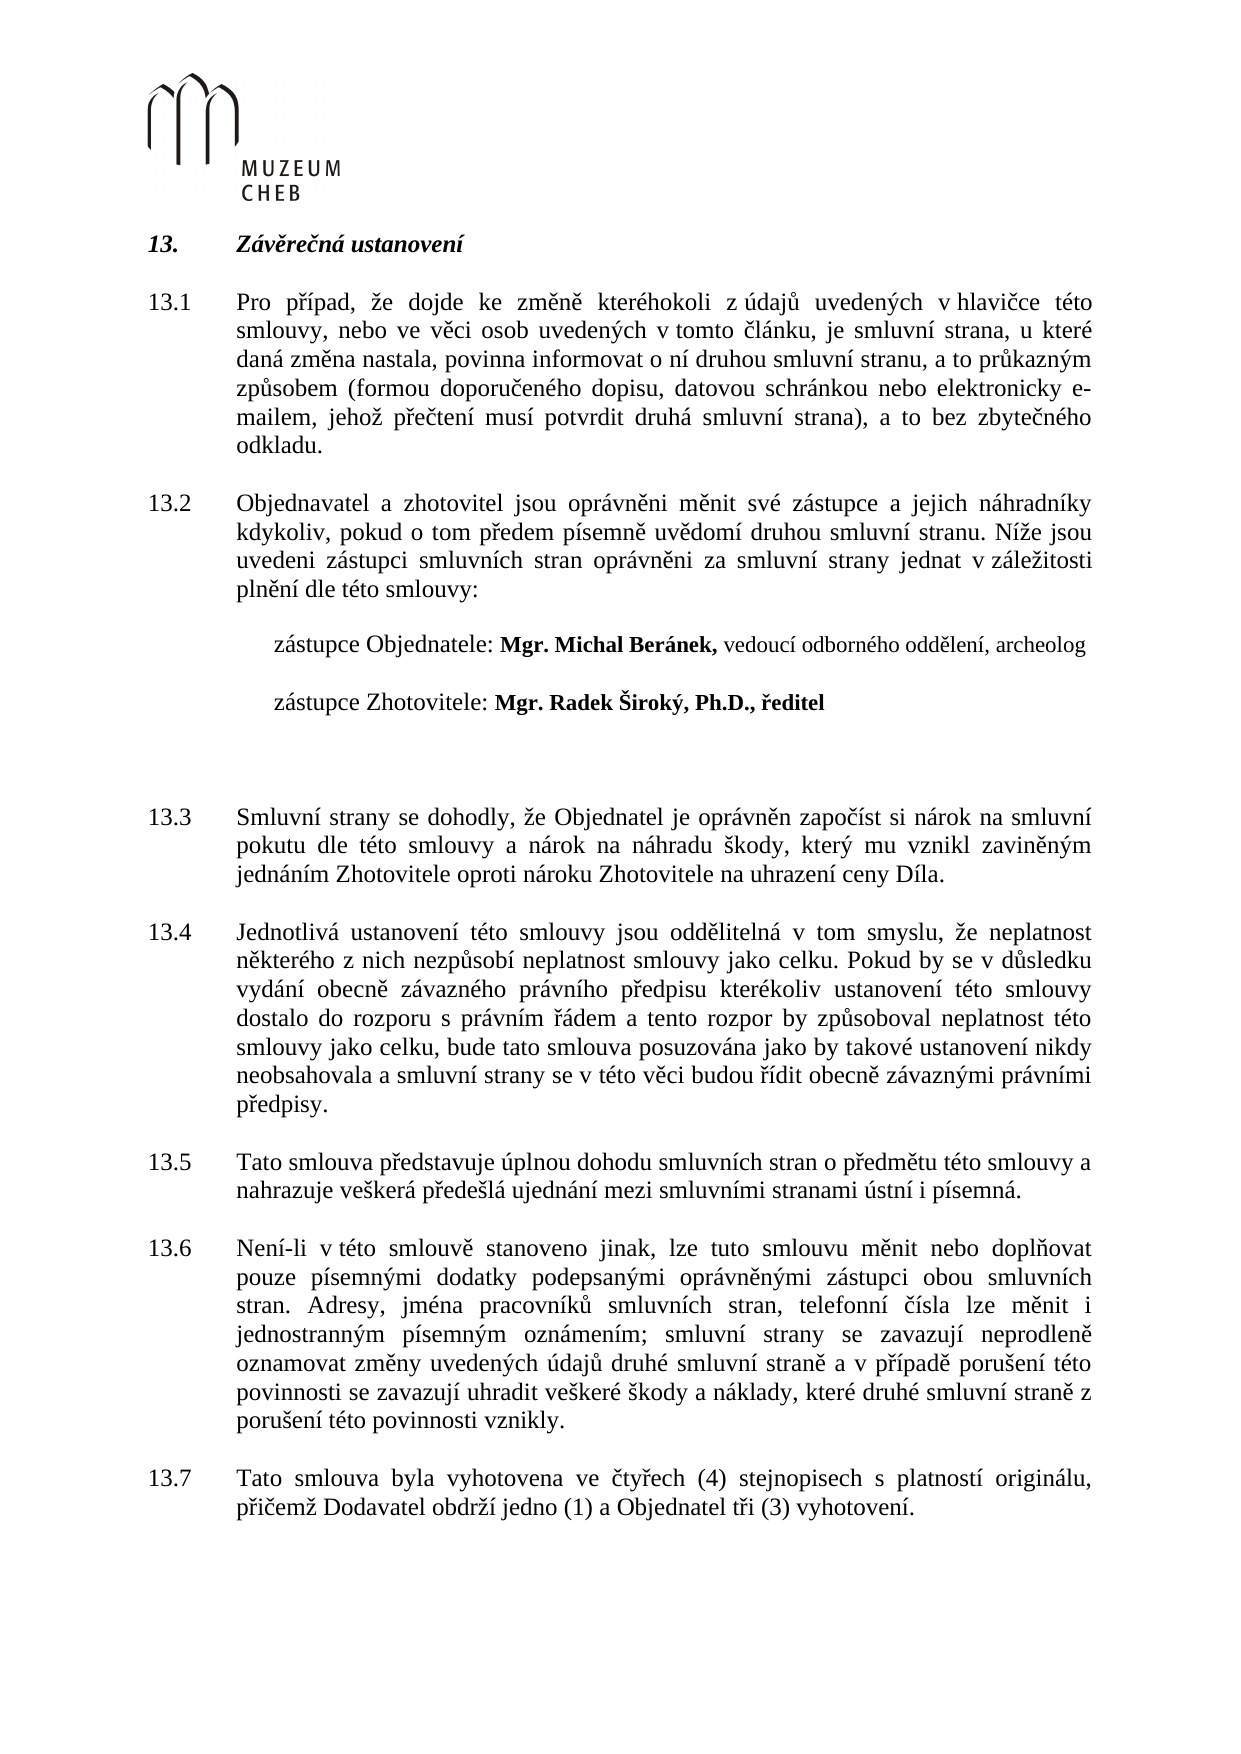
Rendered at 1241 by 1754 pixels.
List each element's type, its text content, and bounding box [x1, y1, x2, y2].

list Závěrečná ustanovení [148, 229, 1093, 258]
text zástupce Zhotovitele: Mgr. Radek Široký, Ph.D., ředitel [236, 687, 1093, 715]
list Jednotlivá ustanovení této smlouvy jsou oddělitelná v tom smyslu, že neplatnost některého z nich nezpůsobí neplatnost smlouvy jako celku. Pokud by se v důsledku vydání obecně závazného právního předpisu kterékoliv ustanovení této smlouvy dostalo do rozporu s právním řádem a tento rozpor by způsoboval neplatnost této smlouvy jako celku, bude tato smlouva posuzována jako by takové ustanovení nikdy neobsahovala a smluvní strany se v této věci budou řídit obecně závaznými právními předpisy. [148, 917, 1093, 1118]
list Smluvní strany se dohodly, že Objednatel je oprávněn započíst si nárok na smluvní pokutu dle této smlouvy a nárok na náhradu škody, který mu vznikl zaviněným jednáním Zhotovitele oproti nároku Zhotovitele na uhrazení ceny Díla. [148, 802, 1093, 888]
list Tato smlouva byla vyhotovena ve čtyřech (4) stejnopisech s platností originálu, přičemž Dodavatel obdrží jedno (1) a Objednatel tři (3) vyhotovení. [148, 1463, 1093, 1520]
picture [147, 73, 340, 201]
list Tato smlouva představuje úplnou dohodu smluvních stran o předmětu této smlouvy a nahrazuje veškerá předešlá ujednání mezi smluvními stranami ústní i písemná. [148, 1147, 1093, 1204]
list Není-li v této smlouvě stanoveno jinak, lze tuto smlouvu měnit nebo doplňovat pouze písemnými dodatky podepsanými oprávněnými zástupci obou smluvních stran. Adresy, jména pracovníků smluvních stran, telefonní čísla lze měnit i jednostranným písemným oznámením; smluvní strany se zavazují neprodleně oznamovat změny uvedených údajů druhé smluvní straně a v případě porušení této povinnosti se zavazují uhradit veškeré škody a náklady, které druhé smluvní straně z porušení této povinnosti vznikly. [148, 1233, 1093, 1434]
list Objednavatel a zhotovitel jsou oprávněni měnit své zástupce a jejich náhradníky kdykoliv, pokud o tom předem písemně uvědomí druhou smluvní stranu. Níže jsou uvedeni zástupci smluvních stran oprávněni za smluvní strany jednat v záležitosti plnění dle této smlouvy: [148, 488, 1093, 603]
list Pro případ, že dojde ke změně kteréhokoli z údajů uvedených v hlavičce této smlouvy, nebo ve věci osob uvedených v tomto článku, je smluvní strana, u které daná změna nastala, povinna informovat o ní druhou smluvní stranu, a to průkazným způsobem (formou doporučeného dopisu, datovou schránkou nebo elektronicky e-mailem, jehož přečtení musí potvrdit druhá smluvní strana), a to bez zbytečného odkladu. [148, 287, 1093, 459]
text zástupce Objednatele: Mgr. Michal Beránek, vedoucí odborného oddělení, archeolog [236, 629, 1093, 658]
